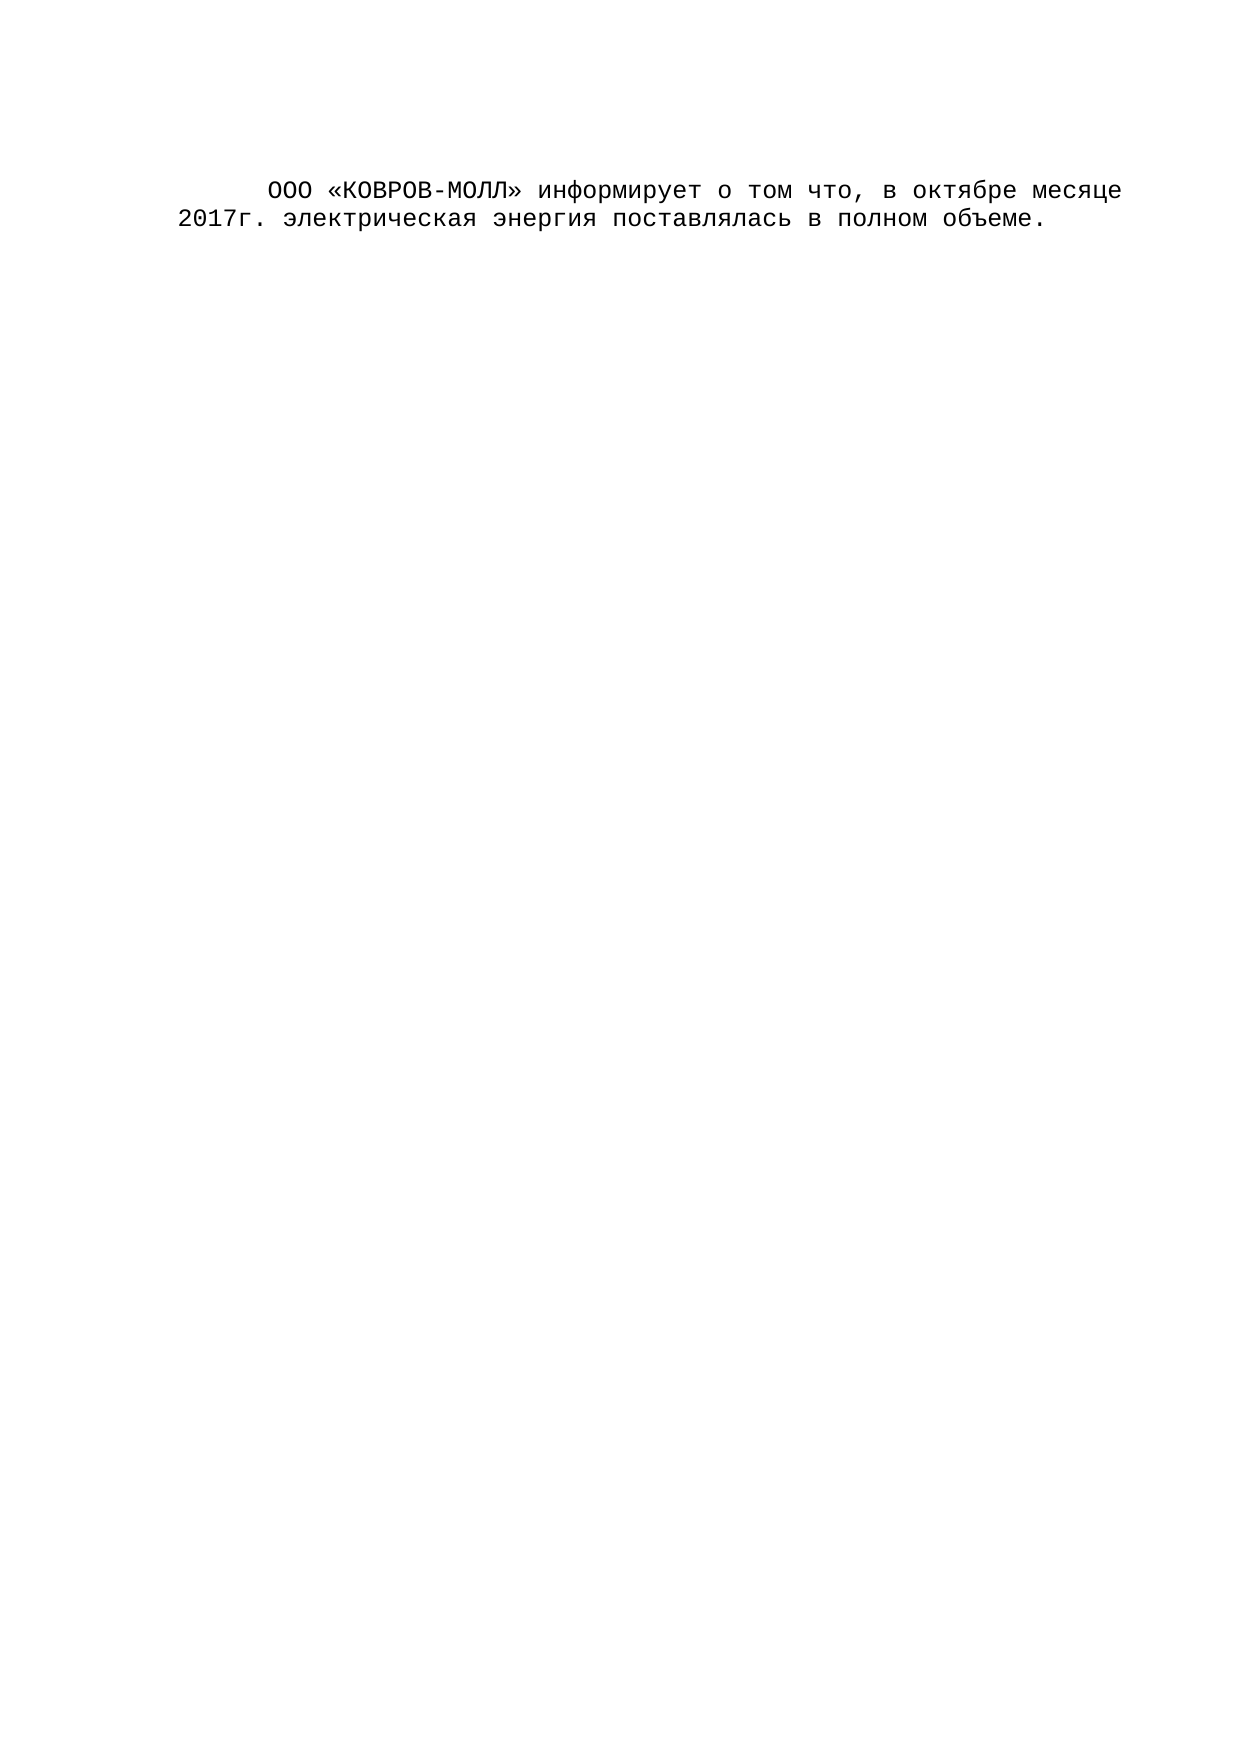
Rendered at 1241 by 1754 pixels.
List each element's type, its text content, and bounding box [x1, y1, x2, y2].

text ООО «КОВРОВ-МОЛЛ» информирует о том что, в октябре месяце 2017г. электрическая энергия поставлялась в полном объеме. [177, 177, 1152, 234]
